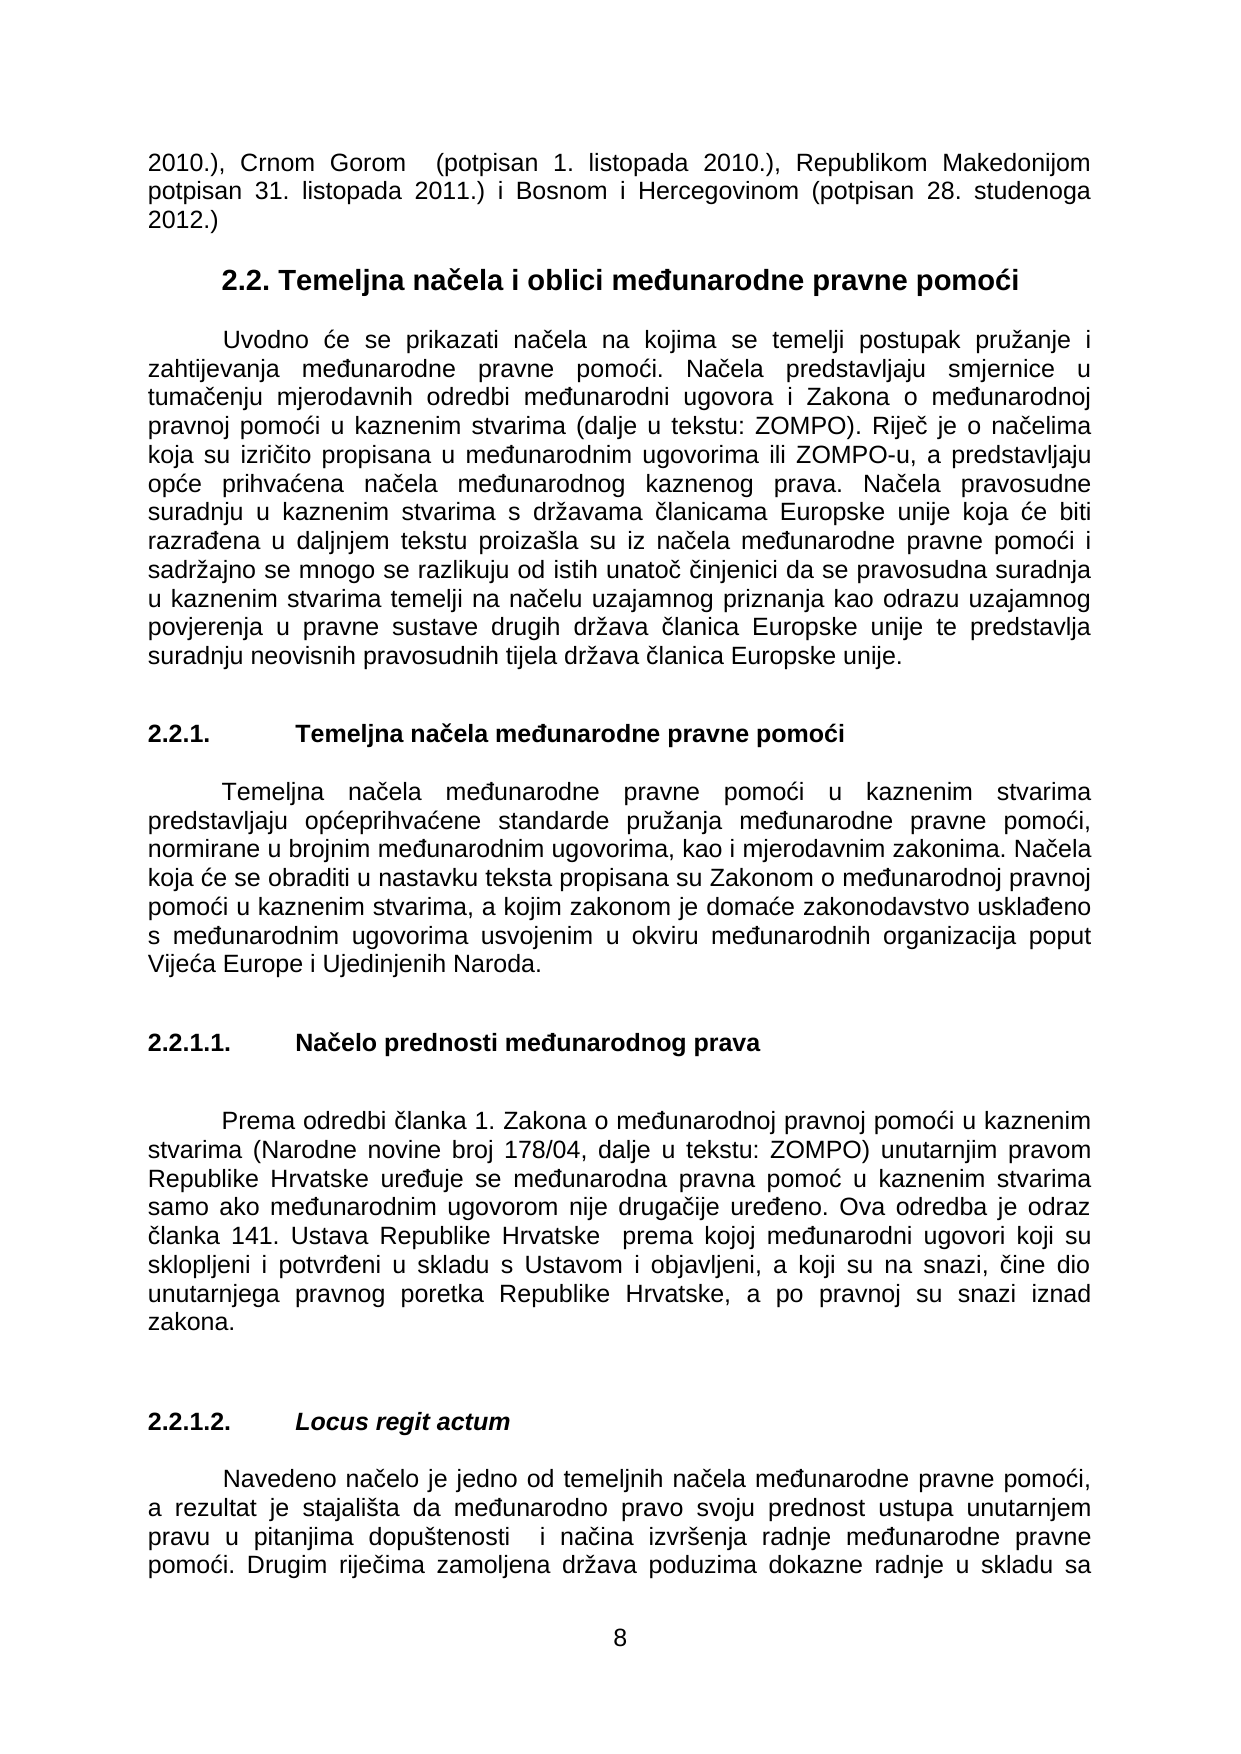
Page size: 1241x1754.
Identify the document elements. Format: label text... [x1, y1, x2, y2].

list Temeljna načela međunarodne pravne pomoći u kaznenim stvarima predstavljaju općeprihvaćene standarde pružanja međunarodne pravne pomoći, normirane u brojnim međunarodnim ugovorima, kao i mjerodavnim zakonima. Načela koja će se obraditi u nastavku teksta propisana su Zakonom o međunarodnoj pravnoj pomoći u kaznenim stvarima, a kojim zakonom je domaće zakonodavstvo usklađeno s međunarodnim ugovorima usvojenim u okviru međunarodnih organizacija poput Vijeća Europe i Ujedinjenih Naroda. [148, 777, 1093, 978]
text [148, 148, 1093, 234]
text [148, 1464, 1093, 1579]
subtitle 2.2.1.1. Načelo prednosti međunarodnog prava [148, 1028, 1093, 1057]
subtitle 2.2.1.2. Locus regit actum [148, 1407, 1093, 1435]
subtitle 2.2.1. Temeljna načela međunarodne pravne pomoći [148, 719, 1093, 748]
text Uvodno će se prikazati načela na kojima se temelji postupak pružanje i zahtijevanja međunarodne pravne pomoći. Načela predstavljaju smjernice u tumačenju mjerodavnih odredbi međunarodni ugovora i Zakona o međunarodnoj pravnoj pomoći u kaznenim stvarima (dalje u tekstu: ZOMPO). Riječ je o načelima koja su izričito propisana u međunarodnim ugovorima ili ZOMPO-u, a predstavljaju opće prihvaćena načela međunarodnog kaznenog prava. Načela pravosudne suradnju u kaznenim stvarima s državama članicama Europske unije koja će biti razrađena u daljnjem tekstu proizašla su iz načela međunarodne pravne pomoći i sadržajno se mnogo se razlikuju od istih unatoč činjenici da se pravosudna suradnja u kaznenim stvarima temelji na načelu uzajamnog priznanja kao odrazu uzajamnog povjerenja u pravne sustave drugih država članica Europske unije te predstavlja suradnju neovisnih pravosudnih tijela država članica Europske unije. [148, 325, 1093, 670]
text Prema odredbi članka 1. Zakona o međunarodnoj pravnoj pomoći u kaznenim stvarima (Narodne novine broj 178/04, dalje u tekstu: ZOMPO) unutarnjim pravom Republike Hrvatske uređuje se međunarodna pravna pomoć u kaznenim stvarima samo ako međunarodnim ugovorom nije drugačije uređeno. Ova odredba je odraz članka 141. Ustava Republike Hrvatske prema kojoj međunarodni ugovori koji su sklopljeni i potvrđeni u skladu s Ustavom i objavljeni, a koji su na snazi, čine dio unutarnjega pravnog poretka Republike Hrvatske, a po pravnoj su snazi iznad zakona. [148, 1106, 1093, 1336]
subtitle 2.2. Temeljna načela i oblici međunarodne pravne pomoći [148, 263, 1093, 296]
